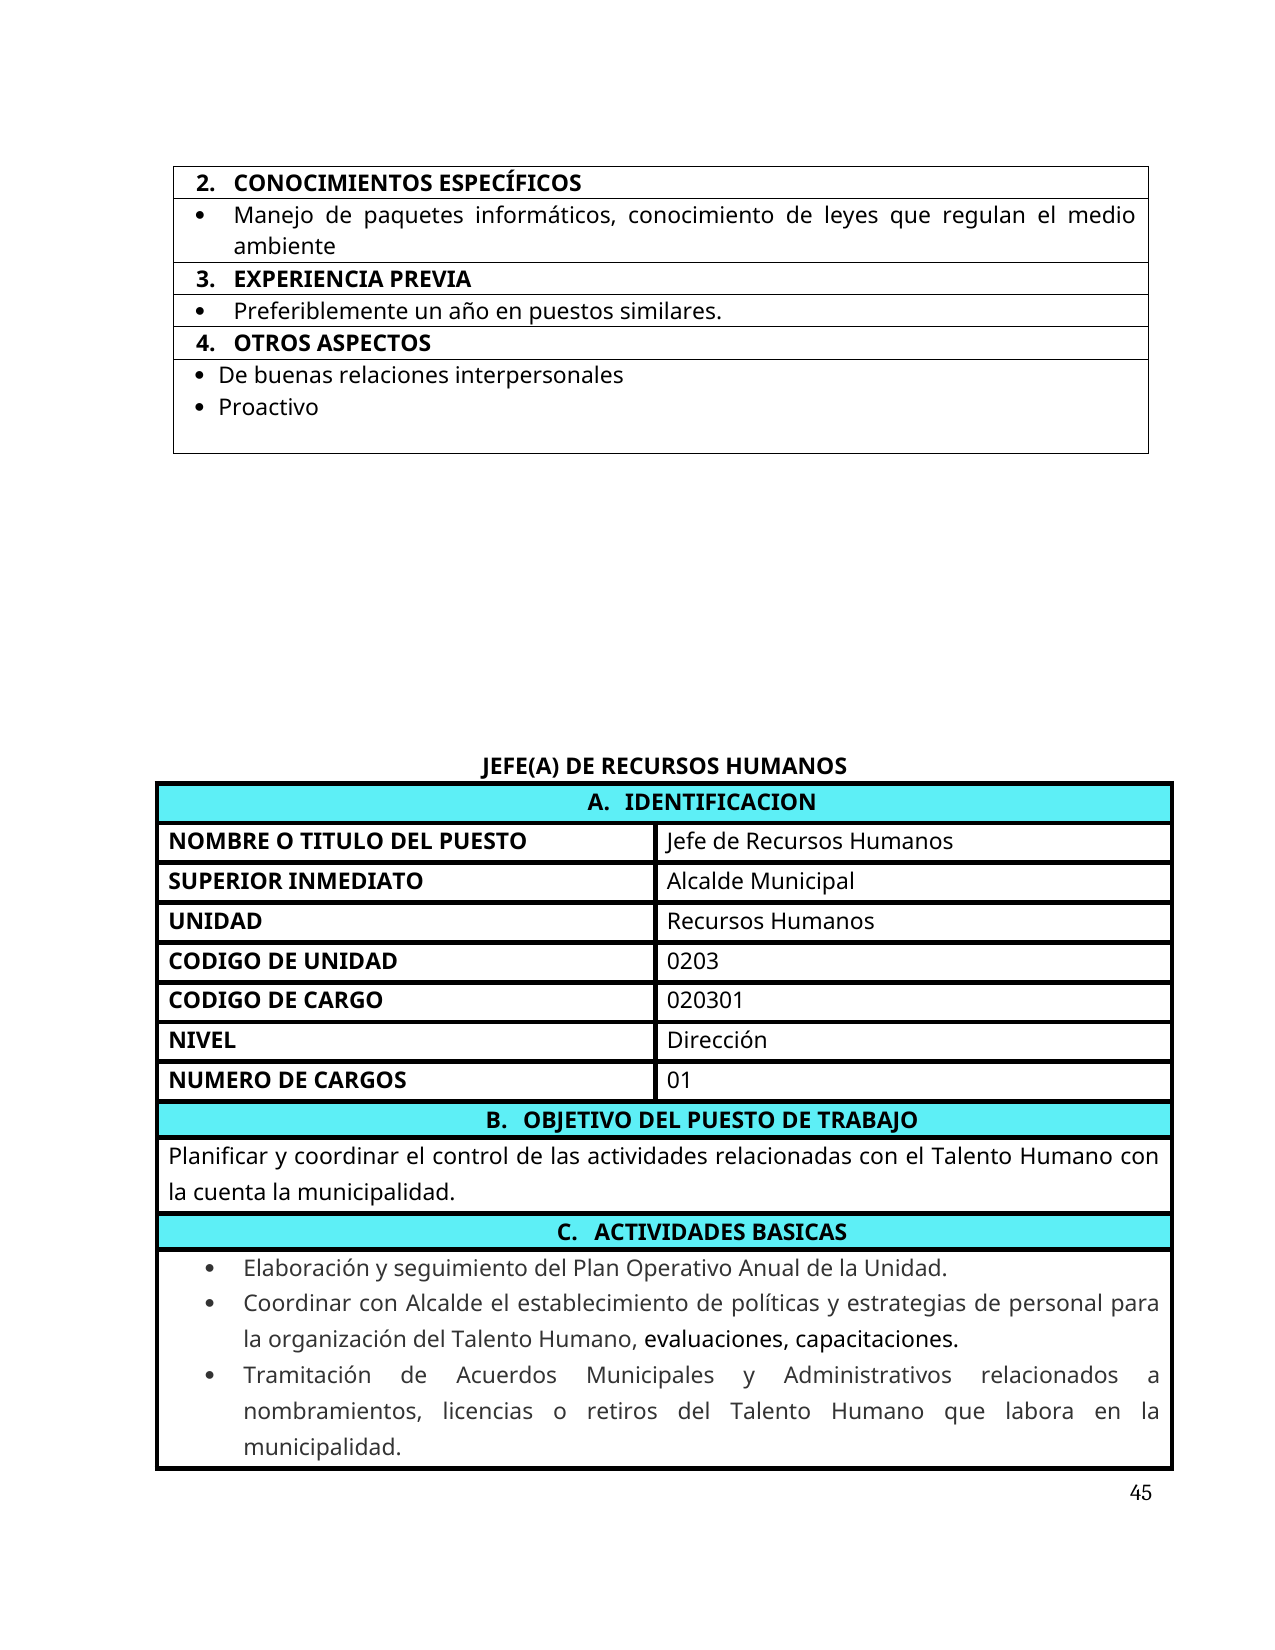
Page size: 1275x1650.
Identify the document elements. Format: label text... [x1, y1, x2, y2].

table_cell Recursos Humanos [658, 905, 1170, 940]
table_cell 020301 [658, 985, 1170, 1019]
table_cell OTROS ASPECTOS [174, 327, 1148, 358]
table_cell EXPERIENCIA PREVIA [174, 263, 1148, 294]
table_cell 0203 [658, 945, 1170, 980]
table_cell Dirección [658, 1024, 1170, 1059]
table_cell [159, 1252, 1170, 1466]
table_cell NIVEL [159, 1024, 653, 1059]
table_cell CODIGO DE CARGO [159, 985, 653, 1019]
table_cell UNIDAD [159, 905, 653, 940]
table_cell OBJETIVO DEL PUESTO DE TRABAJO [159, 1104, 1170, 1135]
table_cell SUPERIOR INMEDIATO [159, 865, 653, 900]
table_header IDENTIFICACION [159, 786, 1170, 821]
table_cell Preferiblemente un año en puestos similares. [174, 295, 1148, 326]
table_cell Jefe de Recursos Humanos [658, 825, 1170, 860]
table_cell CONOCIMIENTOS ESPECÍFICOS [174, 167, 1148, 198]
table_cell Alcalde Municipal [658, 865, 1170, 900]
table_cell ACTIVIDADES BASICAS [159, 1216, 1170, 1247]
table_cell Planificar y coordinar el control de las actividades relacionadas con el Talento Humano con la cuenta la municipalidad. [159, 1140, 1170, 1211]
table_cell Manejo de paquetes informáticos, conocimiento de leyes que regulan el medio ambiente [174, 199, 1148, 262]
table_cell 01 [658, 1064, 1170, 1099]
table_cell CODIGO DE UNIDAD [159, 945, 653, 980]
text JEFE(A) DE RECURSOS HUMANOS [177, 749, 1152, 781]
table_cell De buenas relaciones interpersonales Proactivo [174, 360, 1148, 453]
table_cell NOMBRE O TITULO DEL PUESTO [159, 825, 653, 860]
table_cell NUMERO DE CARGOS [159, 1064, 653, 1099]
